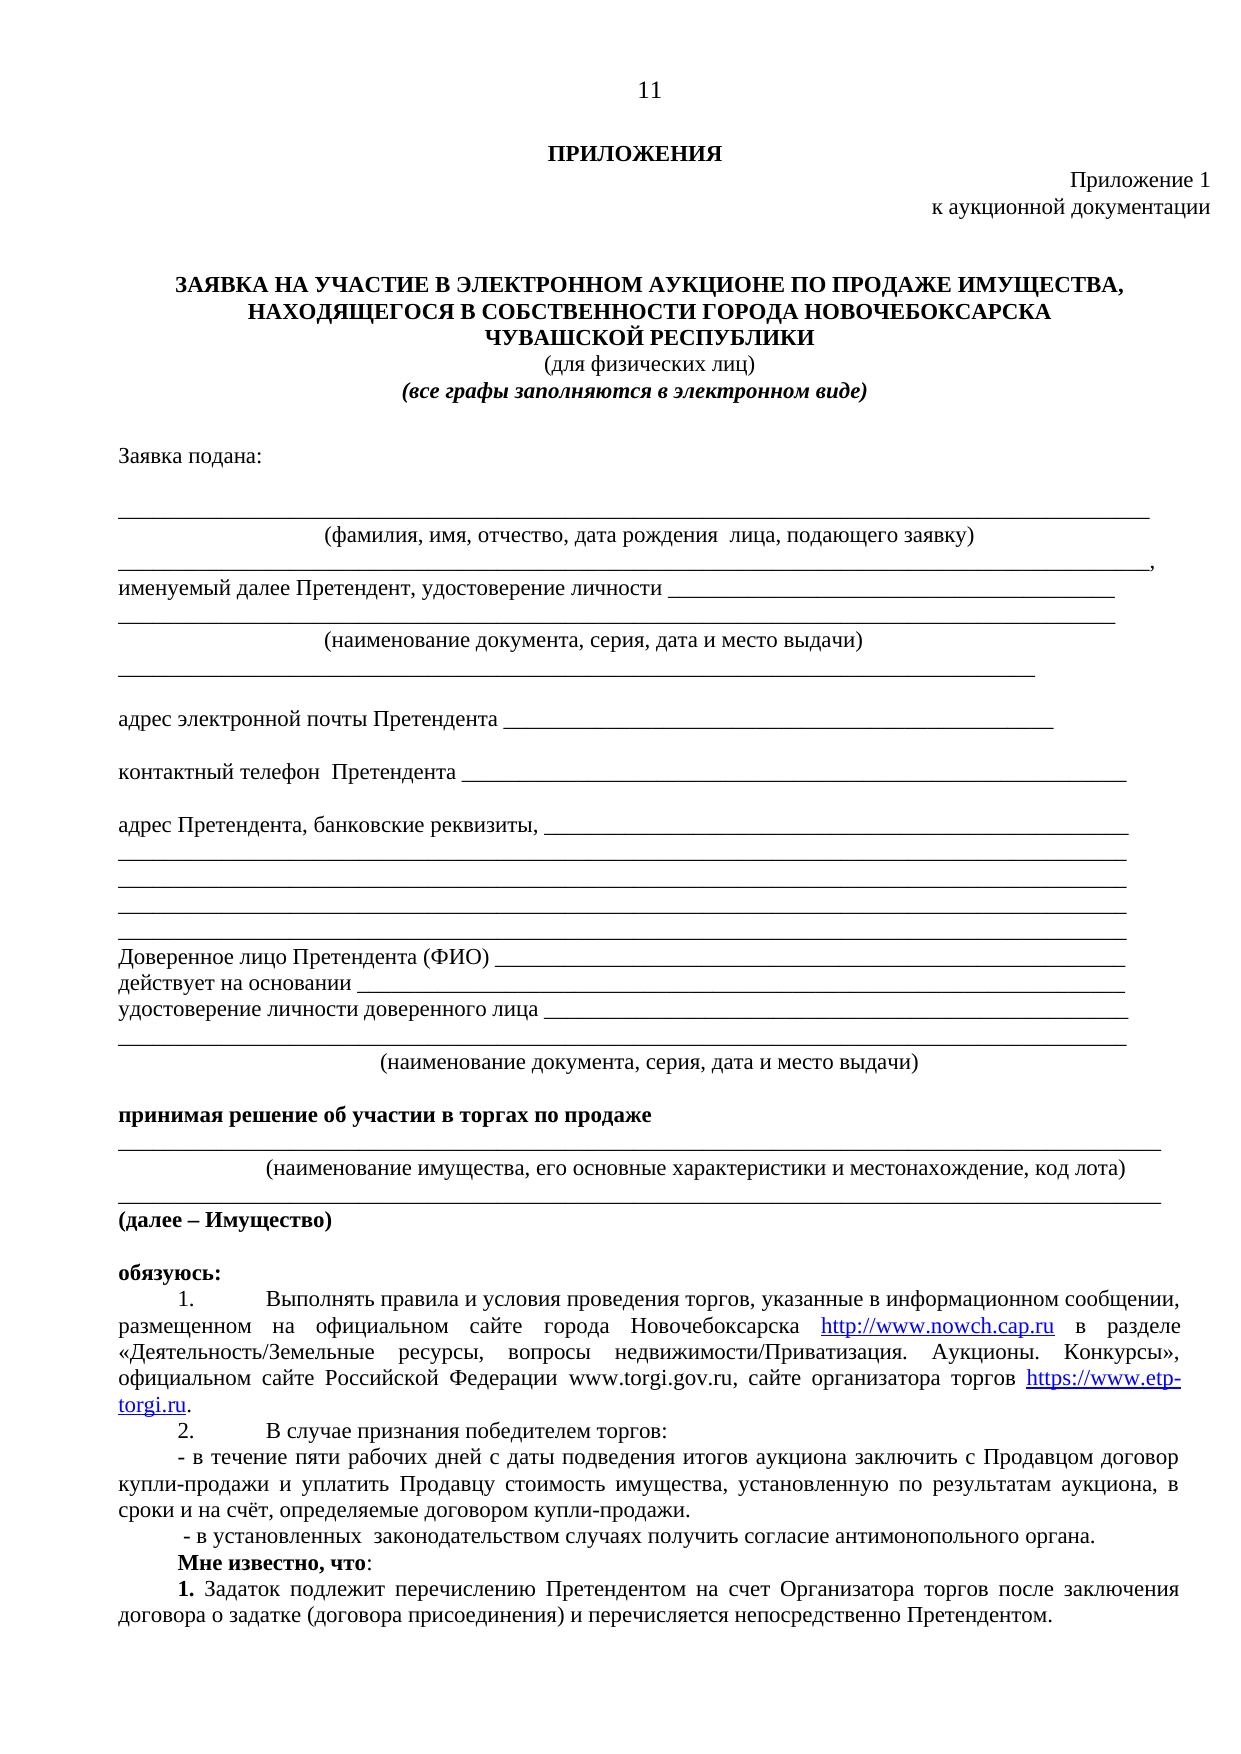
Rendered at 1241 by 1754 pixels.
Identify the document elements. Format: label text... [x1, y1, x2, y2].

text (далее – Имущество) [118, 1206, 1181, 1233]
text __________________________________________________________________________________________ [118, 495, 1181, 521]
text Заявка подана: [118, 442, 1181, 468]
text (фамилия, имя, отчество, дата рождения лица, подающего заявку) [118, 521, 1181, 547]
text ________________________________________________________________________________________ [118, 890, 1181, 916]
text ЧУВАШСКОЙ РЕСПУБЛИКИ [118, 324, 1181, 350]
text ________________________________________________________________________________________ [118, 916, 1181, 943]
text адрес электронной почты Претендента ________________________________________________ [118, 706, 1181, 732]
text __________________________________________________________________________________________, [118, 547, 1181, 574]
text ПРИЛОЖЕНИЯ [59, 142, 1211, 166]
list В случае признания победителем торгов: [118, 1417, 1181, 1443]
text (наименование документа, серия, дата и место выдачи) [118, 626, 1181, 653]
text - в установленных законодательством случаях получить согласие антимонопольного органа. [118, 1522, 1181, 1549]
text (все графы заполняются в электронном виде) [88, 377, 1181, 403]
text - в течение пяти рабочих дней с даты подведения итогов аукциона заключить с Продавцом договор купли-продажи и уплатить Продавцу стоимость имущества, установленную по результатам аукциона, в сроки и на счёт, определяемые договором купли-продажи. [118, 1443, 1181, 1522]
text ________________________________________________________________________________________ [118, 864, 1181, 890]
text (наименование имущества, его основные характеристики и местонахождение, код лота) [118, 1153, 1181, 1180]
text адрес Претендента, банковские реквизиты, ___________________________________________________ ________________________________________________________________________________________ [118, 811, 1181, 864]
list Выполнять правила и условия проведения торгов, указанные в информационном сообщении, размещенном на официальном сайте города Новочебоксарска http://www.nowch.cap.ru в разделе «Деятельность/Земельные ресурсы, вопросы недвижимости/Приватизация. Аукционы. Конкурсы», официальном сайте Российской Федерации www.torgi.gov.ru, сайте организатора торгов https://www.etp-torgi.ru. [118, 1285, 1181, 1417]
text принимая решение об участии в торгах по продаже ___________________________________________________________________________________________ [118, 1101, 1181, 1153]
text (для физических лиц) [118, 350, 1181, 377]
text (наименование документа, серия, дата и место выдачи) [118, 1048, 1181, 1074]
text Приложение 1 [59, 166, 1211, 193]
text ЗАЯВКА НА УЧАСТИЕ В ЭЛЕКТРОННОМ АУКЦИОНЕ ПО ПРОДАЖЕ ИМУЩЕСТВА, НАХОДЯЩЕГОСЯ В СОБСТВЕННОСТИ ГОРОДА НОВОЧЕБОКСАРСКА [118, 271, 1181, 324]
text ________________________________________________________________________________ [118, 653, 1181, 679]
text обязуюсь: [118, 1259, 1181, 1285]
text ___________________________________________________________________________________________ [118, 1180, 1181, 1206]
text к аукционной документации [59, 193, 1211, 219]
text Мне известно, что: [118, 1549, 1181, 1575]
text именуемый далее Претендент, удостоверение личности _______________________________________ _______________________________________________________________________________________ [118, 574, 1181, 626]
text действует на основании ___________________________________________________________________ [118, 969, 1181, 995]
text контактный телефон Претендента __________________________________________________________ [118, 758, 1181, 784]
text 1. Задаток подлежит перечислению Претендентом на счет Организатора торгов после заключения договора о задатке (договора присоединения) и перечисляется непосредственно Претендентом. [118, 1575, 1181, 1628]
text удостоверение личности доверенного лица ___________________________________________________ ________________________________________________________________________________________ [118, 995, 1181, 1048]
text Доверенное лицо Претендента (ФИО) _______________________________________________________ [118, 943, 1181, 969]
